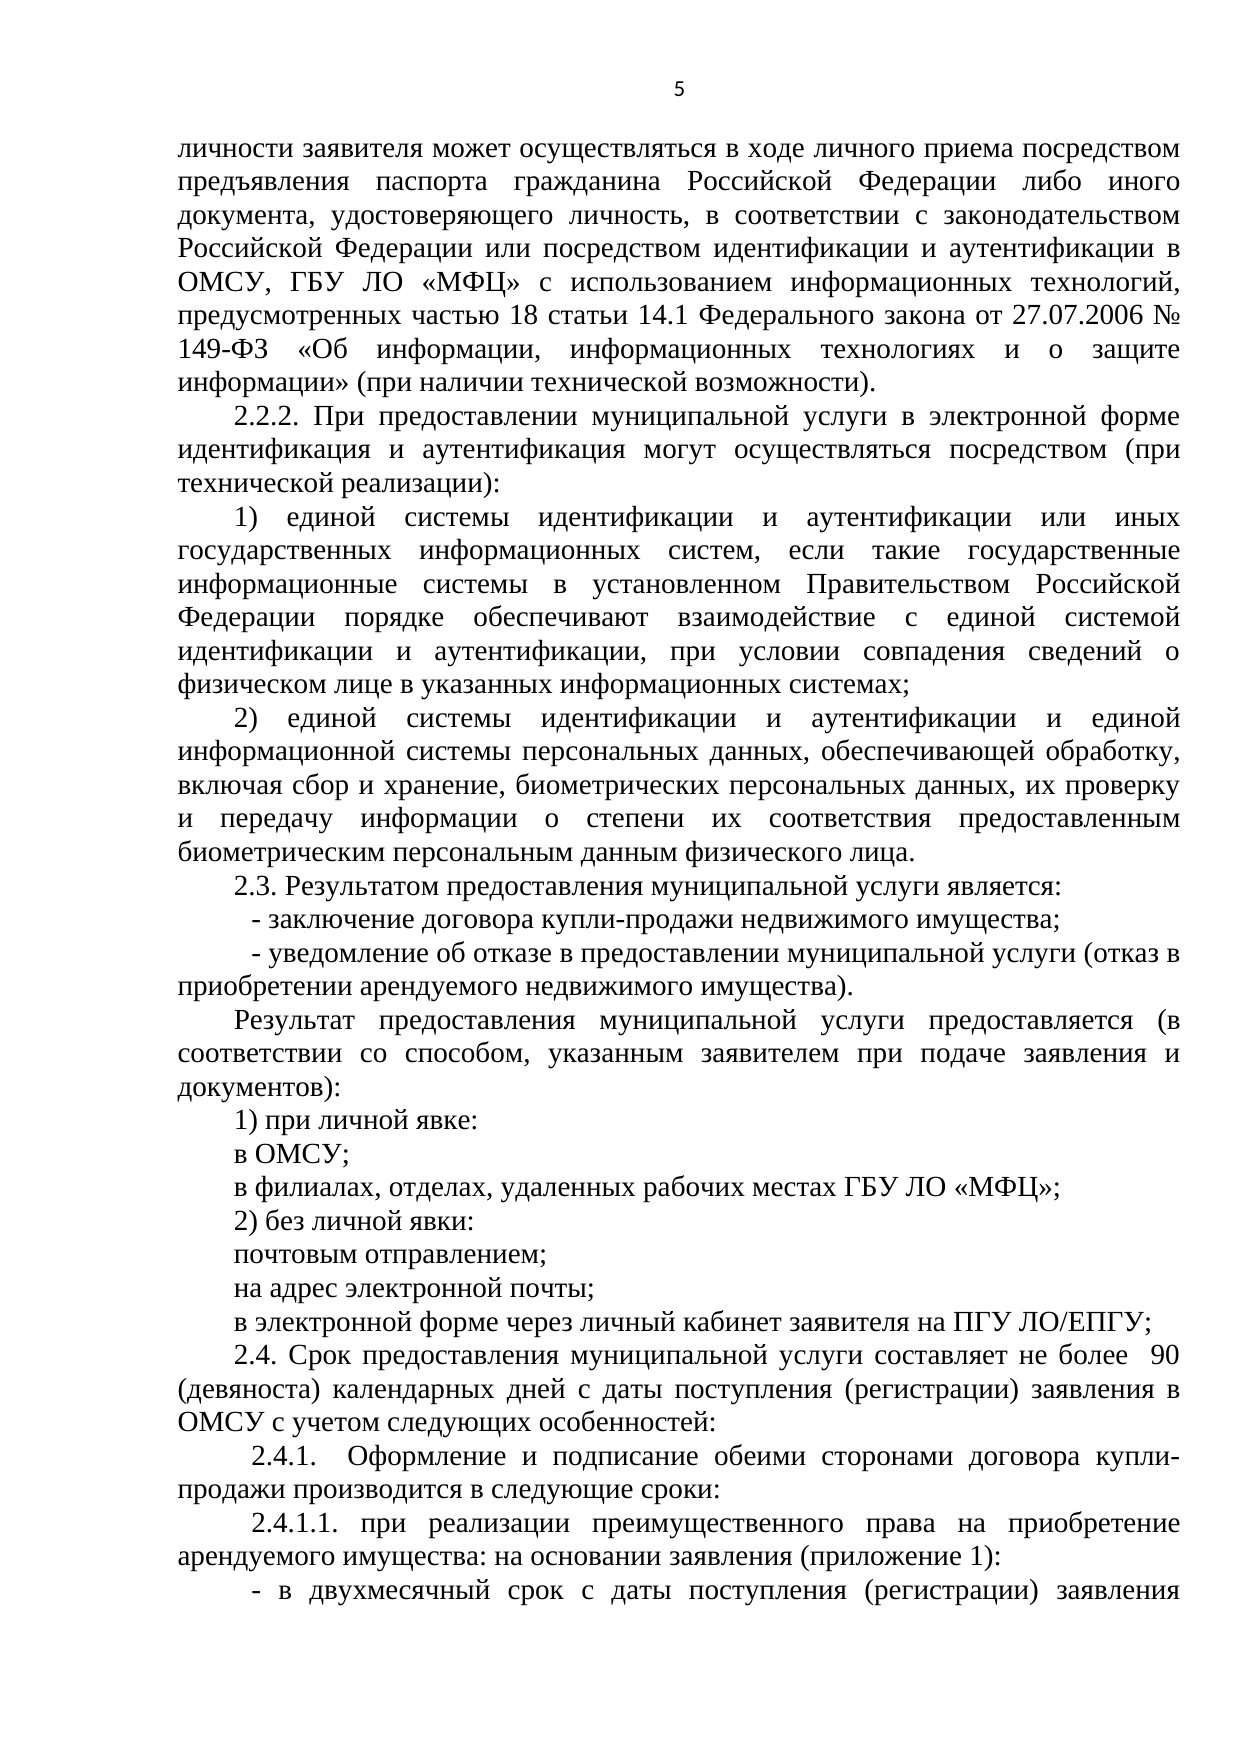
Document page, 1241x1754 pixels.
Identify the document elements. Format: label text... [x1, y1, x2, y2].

text 1) при личной явке: [177, 1102, 1181, 1136]
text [177, 1572, 1181, 1606]
text 2.4.1. Оформление и подписание обеими сторонами договора купли-продажи производится в следующие сроки: [177, 1438, 1181, 1505]
text в электронной форме через личный кабинет заявителя на ПГУ ЛО/ЕПГУ; [177, 1304, 1181, 1337]
text 2.3. Результатом предоставления муниципальной услуги является: [177, 868, 1181, 901]
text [177, 130, 1181, 398]
text 2) единой системы идентификации и аутентификации и единой информационной системы персональных данных, обеспечивающей обработку, включая сбор и хранение, биометрических персональных данных, их проверку и передачу информации о степени их соответствия предоставленным биометрическим персональным данным физического лица. [177, 700, 1181, 868]
text в ОМСУ; [177, 1136, 1181, 1169]
text на адрес электронной почты; [177, 1270, 1181, 1304]
text в филиалах, отделах, удаленных рабочих местах ГБУ ЛО «МФЦ»; [177, 1169, 1181, 1203]
text 2.2.2. При предоставлении муниципальной услуги в электронной форме идентификация и аутентификация могут осуществляться посредством (при технической реализации): [177, 398, 1181, 499]
text почтовым отправлением; [177, 1237, 1181, 1270]
text - уведомление об отказе в предоставлении муниципальной услуги (отказ в приобретении арендуемого недвижимого имущества). [177, 935, 1181, 1002]
text Результат предоставления муниципальной услуги предоставляется (в соответствии со способом, указанным заявителем при подаче заявления и документов): [177, 1002, 1181, 1102]
text - заключение договора купли-продажи недвижимого имущества; [177, 901, 1181, 935]
text 2) без личной явки: [177, 1203, 1181, 1237]
text 2.4. Срок предоставления муниципальной услуги составляет не более 90 (девяноста) календарных дней с даты поступления (регистрации) заявления в ОМСУ с учетом следующих особенностей: [177, 1337, 1181, 1438]
text 1) единой системы идентификации и аутентификации или иных государственных информационных систем, если такие государственные информационные системы в установленном Правительством Российской Федерации порядке обеспечивают взаимодействие с единой системой идентификации и аутентификации, при условии совпадения сведений о физическом лице в указанных информационных системах; [177, 499, 1181, 700]
text 2.4.1.1. при реализации преимущественного права на приобретение арендуемого имущества: на основании заявления (приложение 1): [177, 1505, 1181, 1572]
